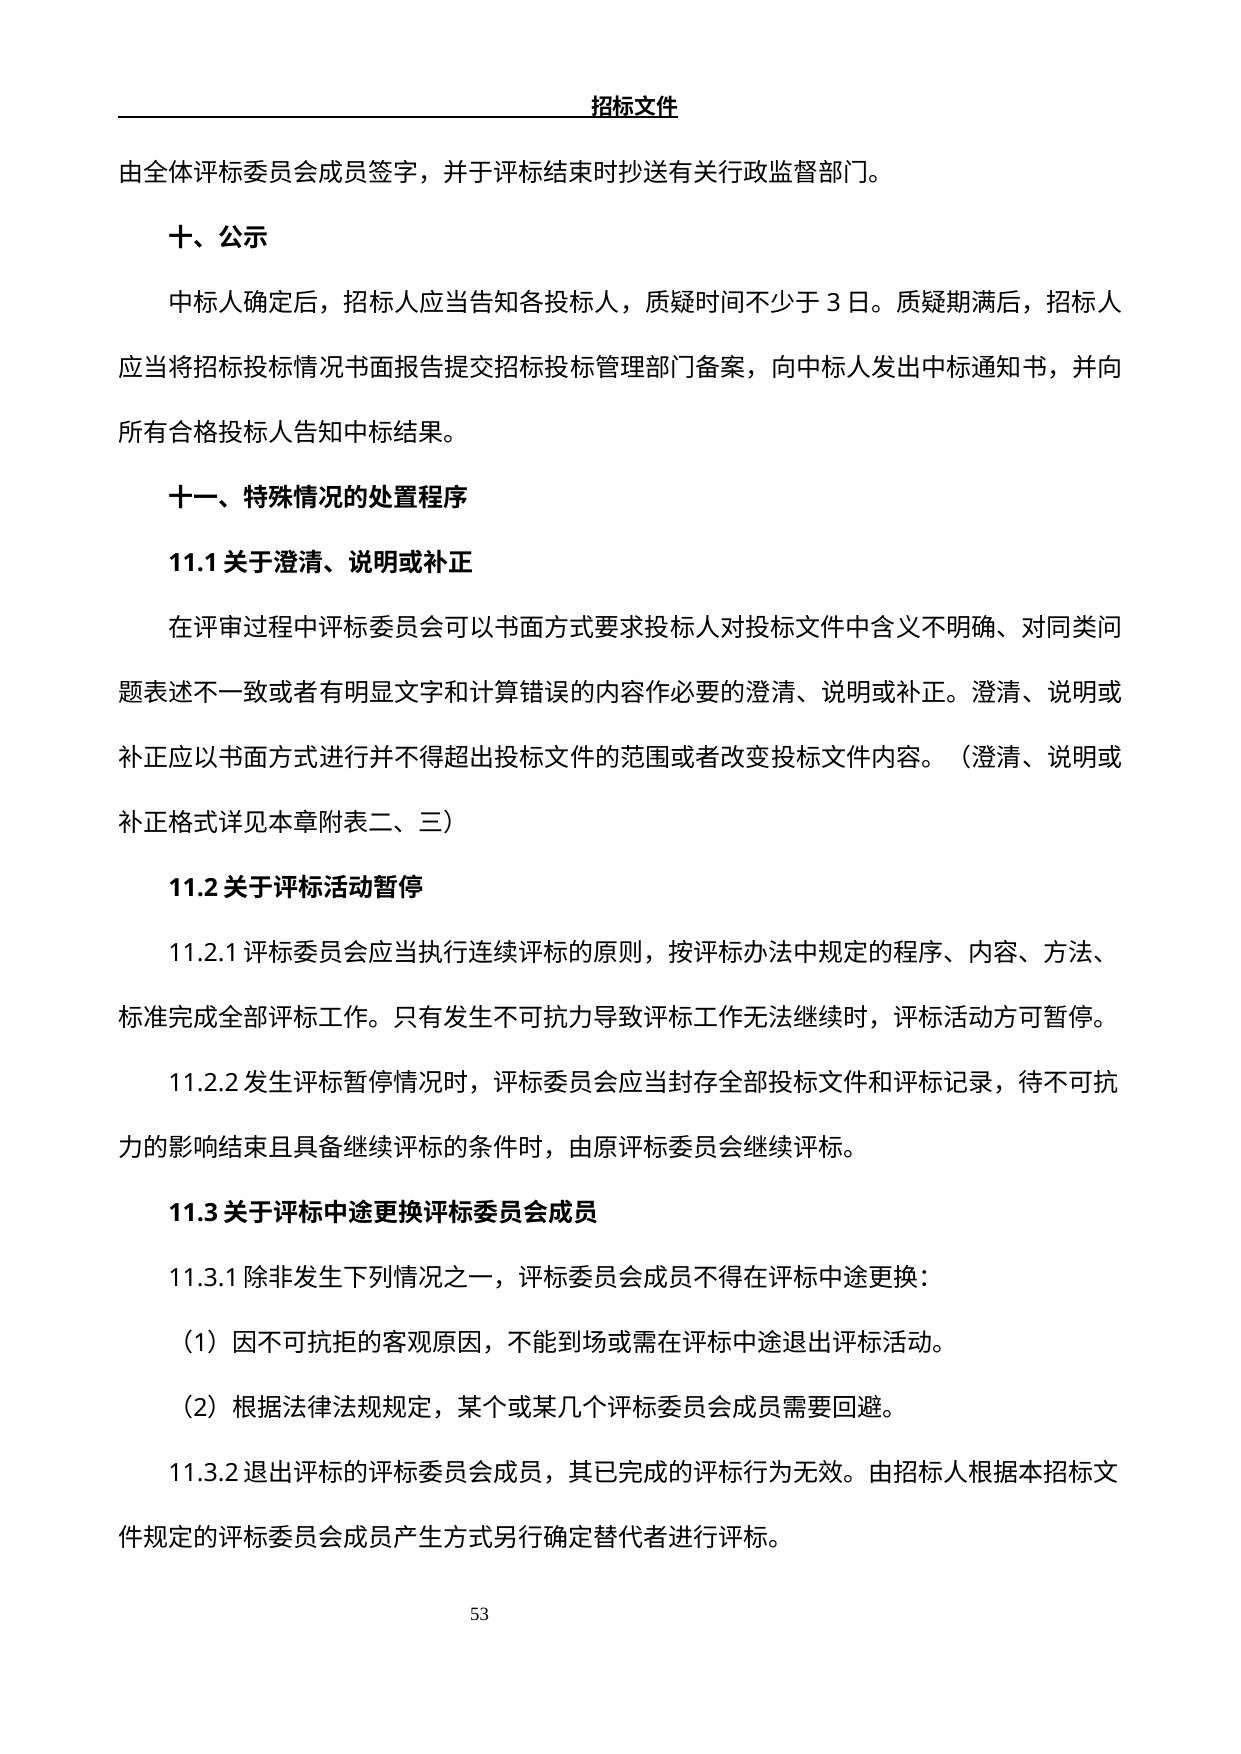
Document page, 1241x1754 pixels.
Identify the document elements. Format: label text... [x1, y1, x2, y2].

text 十、公示 [118, 203, 1122, 268]
text （1）因不可抗拒的客观原因，不能到场或需在评标中途退出评标活动。 [118, 1308, 1122, 1373]
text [118, 138, 1122, 203]
text 11.2.2发生评标暂停情况时，评标委员会应当封存全部投标文件和评标记录，待不可抗力的影响结束且具备继续评标的条件时，由原评标委员会继续评标。 [118, 1048, 1122, 1178]
text （2）根据法律法规规定，某个或某几个评标委员会成员需要回避。 [118, 1373, 1122, 1438]
text 11.3.1除非发生下列情况之一，评标委员会成员不得在评标中途更换： [118, 1243, 1122, 1308]
text 在评审过程中评标委员会可以书面方式要求投标人对投标文件中含义不明确、对同类问题表述不一致或者有明显文字和计算错误的内容作必要的澄清、说明或补正。澄清、说明或补正应以书面方式进行并不得超出投标文件的范围或者改变投标文件内容。（澄清、说明或补正格式详见本章附表二、三） [118, 593, 1122, 853]
text 中标人确定后，招标人应当告知各投标人，质疑时间不少于3日。质疑期满后，招标人应当将招标投标情况书面报告提交招标投标管理部门备案，向中标人发出中标通知书，并向所有合格投标人告知中标结果。 [118, 268, 1122, 463]
text 11.1关于澄清、说明或补正 [118, 528, 1122, 593]
text 11.2关于评标活动暂停 [118, 853, 1122, 918]
text 11.2.1评标委员会应当执行连续评标的原则，按评标办法中规定的程序、内容、方法、标准完成全部评标工作。只有发生不可抗力导致评标工作无法继续时，评标活动方可暂停。 [118, 918, 1122, 1048]
text 十一、特殊情况的处置程序 [118, 463, 1122, 528]
text 11.3关于评标中途更换评标委员会成员 [118, 1178, 1122, 1243]
text 11.3.2退出评标的评标委员会成员，其已完成的评标行为无效。由招标人根据本招标文件规定的评标委员会成员产生方式另行确定替代者进行评标。 [118, 1438, 1122, 1568]
